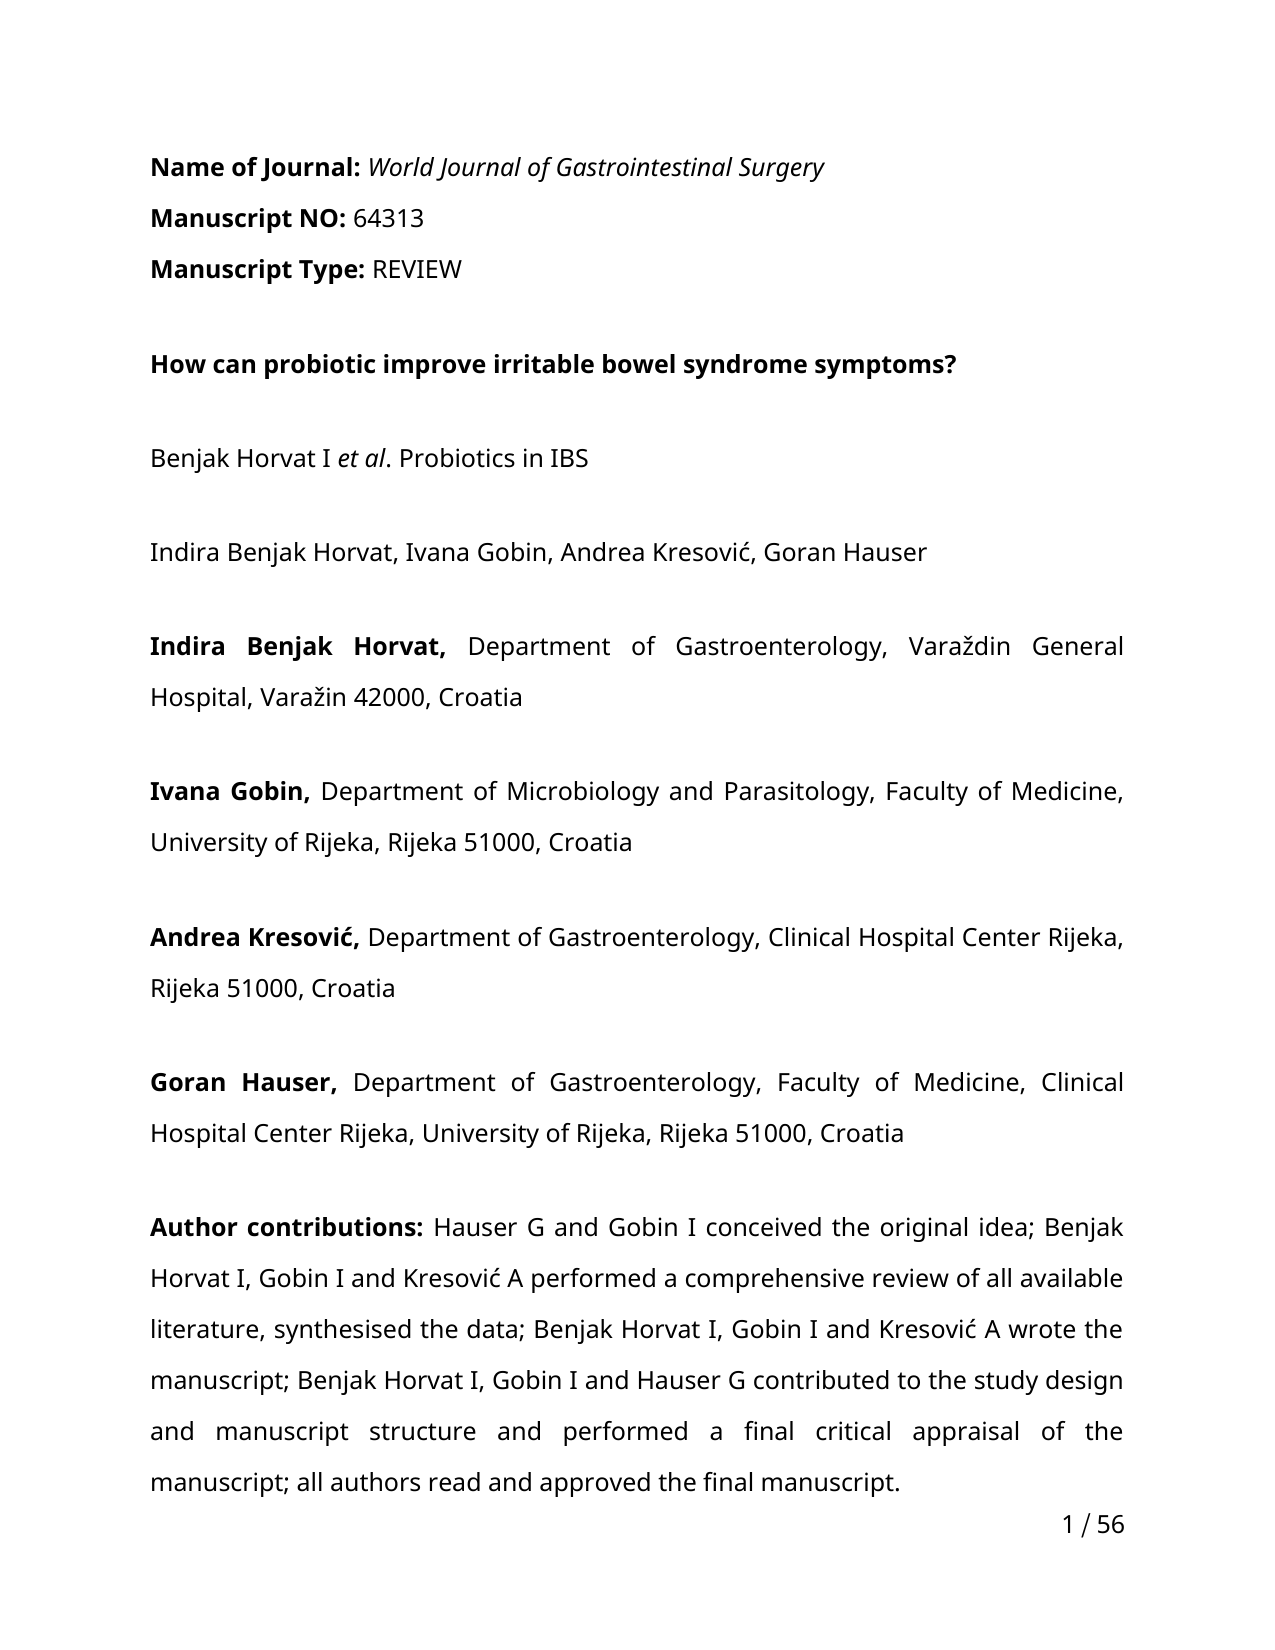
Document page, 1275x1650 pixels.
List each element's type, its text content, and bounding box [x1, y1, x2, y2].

text Andrea Kresović, Department of Gastroenterology, Clinical Hospital Center Rijeka, Rijeka 51000, Croatia [150, 919, 1125, 1004]
text Manuscript NO: 64313 [150, 201, 1125, 235]
text Ivana Gobin, Department of Microbiology and Parasitology, Faculty of Medicine, University of Rijeka, Rijeka 51000, Croatia [150, 774, 1125, 859]
text Indira Benjak Horvat, Ivana Gobin, Andrea Kresović, Goran Hauser [150, 534, 1125, 569]
text Manuscript Type: REVIEW [150, 252, 1125, 286]
text Name of Journal: World Journal of Gastrointestinal Surgery [150, 150, 1125, 184]
text Goran Hauser, Department of Gastroenterology, Faculty of Medicine, Clinical Hospital Center Rijeka, University of Rijeka, Rijeka 51000, Croatia [150, 1064, 1125, 1149]
text Author contributions: Hauser G and Gobin I conceived the original idea; Benjak Horvat I, Gobin I and Kresović A performed a comprehensive review of all available literature, synthesised the data; Benjak Horvat I, Gobin I and Kresović A wrote the manuscript; Benjak Horvat I, Gobin I and Hauser G contributed to the study design and manuscript structure and performed a final critical appraisal of the manuscript; all authors read and approved the final manuscript. [150, 1209, 1125, 1499]
text How can probiotic improve irritable bowel syndrome symptoms? [150, 346, 1125, 380]
text Benjak Horvat I et al. Probiotics in IBS [150, 440, 1125, 474]
text Indira Benjak Horvat, Department of Gastroenterology, Varaždin General Hospital, Varažin 42000, Croatia [150, 629, 1125, 714]
